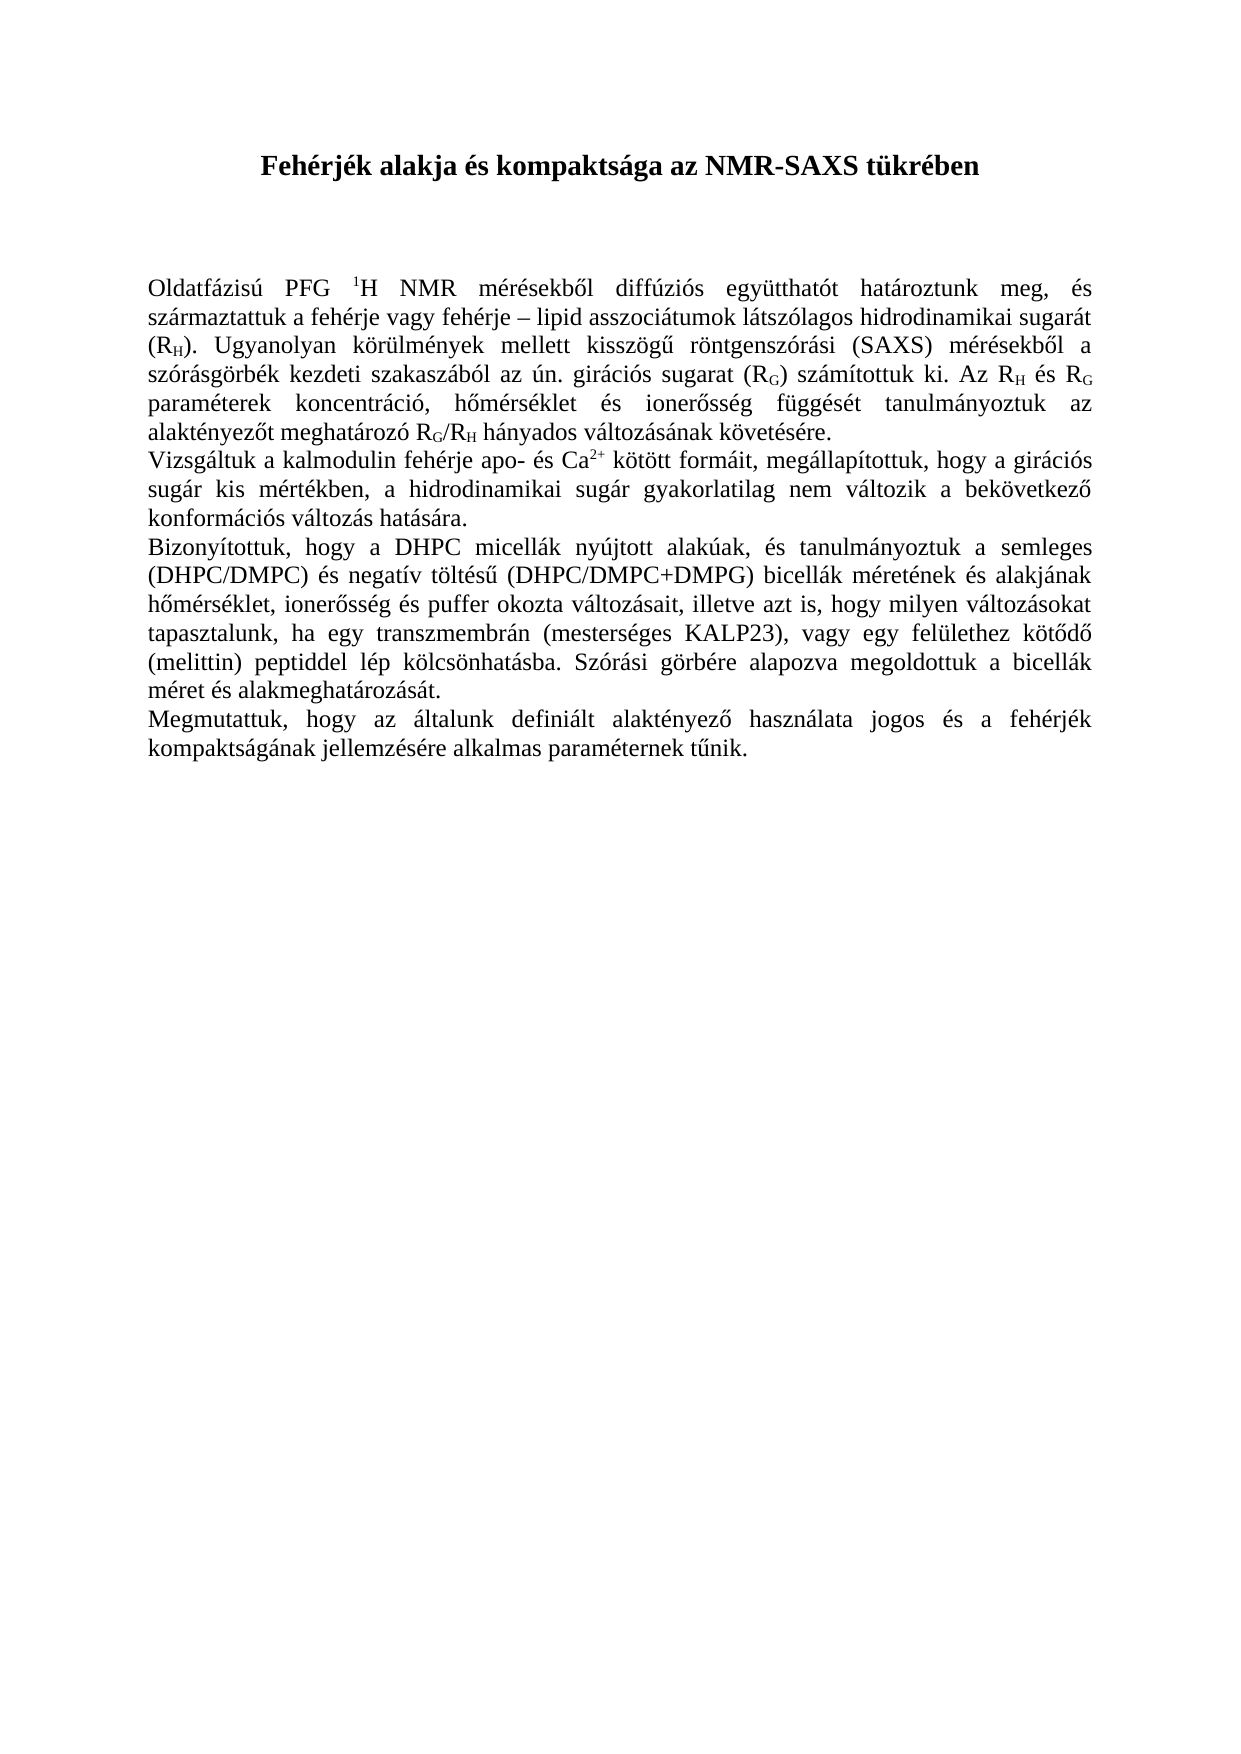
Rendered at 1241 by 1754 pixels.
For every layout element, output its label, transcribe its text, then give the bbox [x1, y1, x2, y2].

text Megmutattuk, hogy az általunk definiált alaktényező használata jogos és a fehérjék kompaktságának jellemzésére alkalmas paraméternek tűnik. [148, 704, 1093, 762]
text Oldatfázisú PFG 1H NMR mérésekből diffúziós együtthatót határoztunk meg, és származtattuk a fehérje vagy fehérje – lipid asszociátumok látszólagos hidrodinamikai sugarát (RH). Ugyanolyan körülmények mellett kisszögű röntgenszórási (SAXS) mérésekből a szórásgörbék kezdeti szakaszából az ún. girációs sugarat (RG) számítottuk ki. Az RH és RG paraméterek koncentráció, hőmérséklet és ionerősség függését tanulmányoztuk az alaktényezőt meghatározó RG/RH hányados változásának követésére. [148, 273, 1093, 446]
text Bizonyítottuk, hogy a DHPC micellák nyújtott alakúak, és tanulmányoztuk a semleges (DHPC/DMPC) és negatív töltésű (DHPC/DMPC+DMPG) bicellák méretének és alakjának hőmérséklet, ionerősség és puffer okozta változásait, illetve azt is, hogy milyen változásokat tapasztalunk, ha egy transzmembrán (mesterséges KALP23), vagy egy felülethez kötődő (melittin) peptiddel lép kölcsönhatásba. Szórási görbére alapozva megoldottuk a bicellák méret és alakmeghatározását. [148, 532, 1093, 704]
text Fehérjék alakja és kompaktsága az NMR-SAXS tükrében [148, 148, 1093, 181]
text Vizsgáltuk a kalmodulin fehérje apo- és Ca2+ kötött formáit, megállapítottuk, hogy a girációs sugár kis mértékben, a hidrodinamikai sugár gyakorlatilag nem változik a bekövetkező konformációs változás hatására. [148, 446, 1093, 532]
